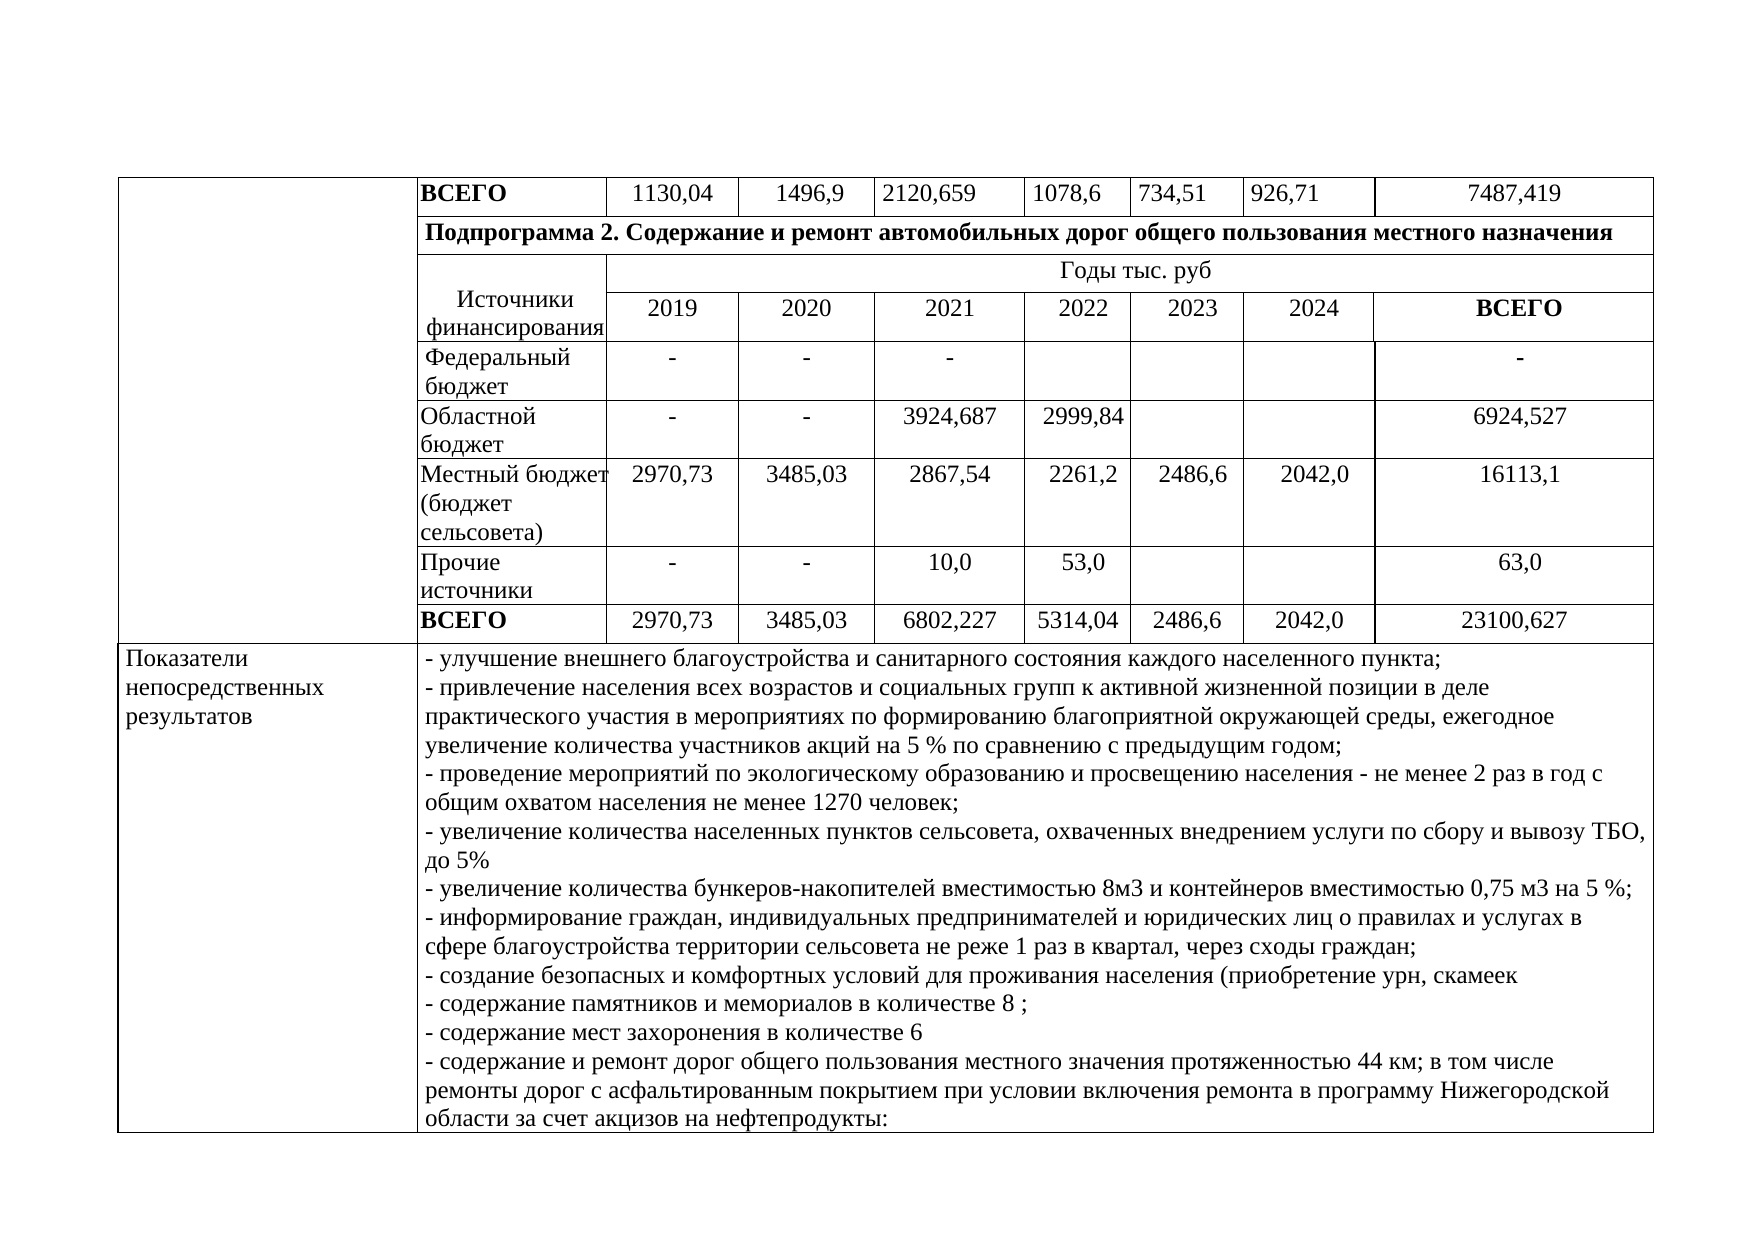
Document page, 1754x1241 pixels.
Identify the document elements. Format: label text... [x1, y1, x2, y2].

table_cell 2261,2 [1025, 459, 1130, 546]
table_cell - [739, 547, 874, 604]
table_cell [1244, 342, 1374, 400]
table_cell 63,0 [1376, 547, 1653, 604]
table_cell ВСЕГО [418, 178, 606, 216]
table_cell 3485,03 [739, 605, 874, 642]
table_cell [1131, 547, 1243, 604]
table_cell 3924,687 [875, 401, 1024, 458]
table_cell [119, 644, 417, 1132]
table_cell 5314,04 [1025, 605, 1130, 642]
table_cell - [739, 401, 874, 458]
table_cell 2024 [1244, 293, 1373, 341]
table_cell 2999,84 [1025, 401, 1130, 458]
table_cell Областной бюджет [418, 401, 606, 458]
table_cell 6802,227 [875, 605, 1024, 642]
table_cell 1130,04 [607, 178, 738, 216]
table_cell 2022 [1025, 293, 1130, 341]
table_cell 2970,73 [607, 605, 738, 642]
table_cell 2023 [1131, 293, 1243, 341]
table_cell Прочие источники [418, 547, 606, 604]
table_cell 6924,527 [1376, 401, 1653, 458]
table_cell ВСЕГО [418, 605, 606, 642]
table_cell - [875, 342, 1024, 400]
table_cell 7487,419 [1376, 178, 1653, 216]
table_cell 1078,6 [1025, 178, 1130, 216]
table_cell 2867,54 [875, 459, 1024, 546]
table_cell Федеральный бюджет [418, 342, 606, 400]
table_cell 2486,6 [1131, 605, 1243, 642]
table_cell 926,71 [1244, 178, 1374, 216]
table_cell [1025, 342, 1130, 400]
table_cell 53,0 [1025, 547, 1130, 604]
table_cell [1244, 547, 1374, 604]
table_cell 23100,627 [1376, 605, 1653, 642]
table_cell 2021 [875, 293, 1024, 341]
table_cell 734,51 [1131, 178, 1243, 216]
table_cell [1131, 401, 1243, 458]
table_cell [1244, 401, 1374, 458]
table_cell Источники финансирования [418, 255, 606, 341]
table_cell 2042,0 [1244, 605, 1374, 642]
table_cell - [607, 401, 738, 458]
table_cell 10,0 [875, 547, 1024, 604]
table_cell ВСЕГО [1374, 293, 1653, 341]
table_cell 1496,9 [739, 178, 874, 216]
table_cell [1131, 342, 1243, 400]
table_cell 2486,6 [1131, 459, 1243, 546]
table_cell Местный бюджет (бюджет сельсовета) [418, 459, 606, 546]
table_cell Годы тыс. руб [607, 255, 1653, 292]
table_cell 2970,73 [607, 459, 738, 546]
table_cell 2042,0 [1244, 459, 1374, 546]
table_cell 2020 [739, 293, 874, 341]
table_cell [418, 644, 1653, 1132]
table_cell - [739, 342, 874, 400]
table_cell - [607, 342, 738, 400]
table_cell - [607, 547, 738, 604]
table_cell 2019 [607, 293, 738, 341]
table_cell 2120,659 [875, 178, 1024, 216]
table_cell 16113,1 [1376, 459, 1653, 546]
table_cell - [1376, 342, 1653, 400]
table_cell Подпрограмма 2. Содержание и ремонт автомобильных дорог общего пользования местного назначения [418, 217, 1653, 254]
table_cell 3485,03 [739, 459, 874, 546]
